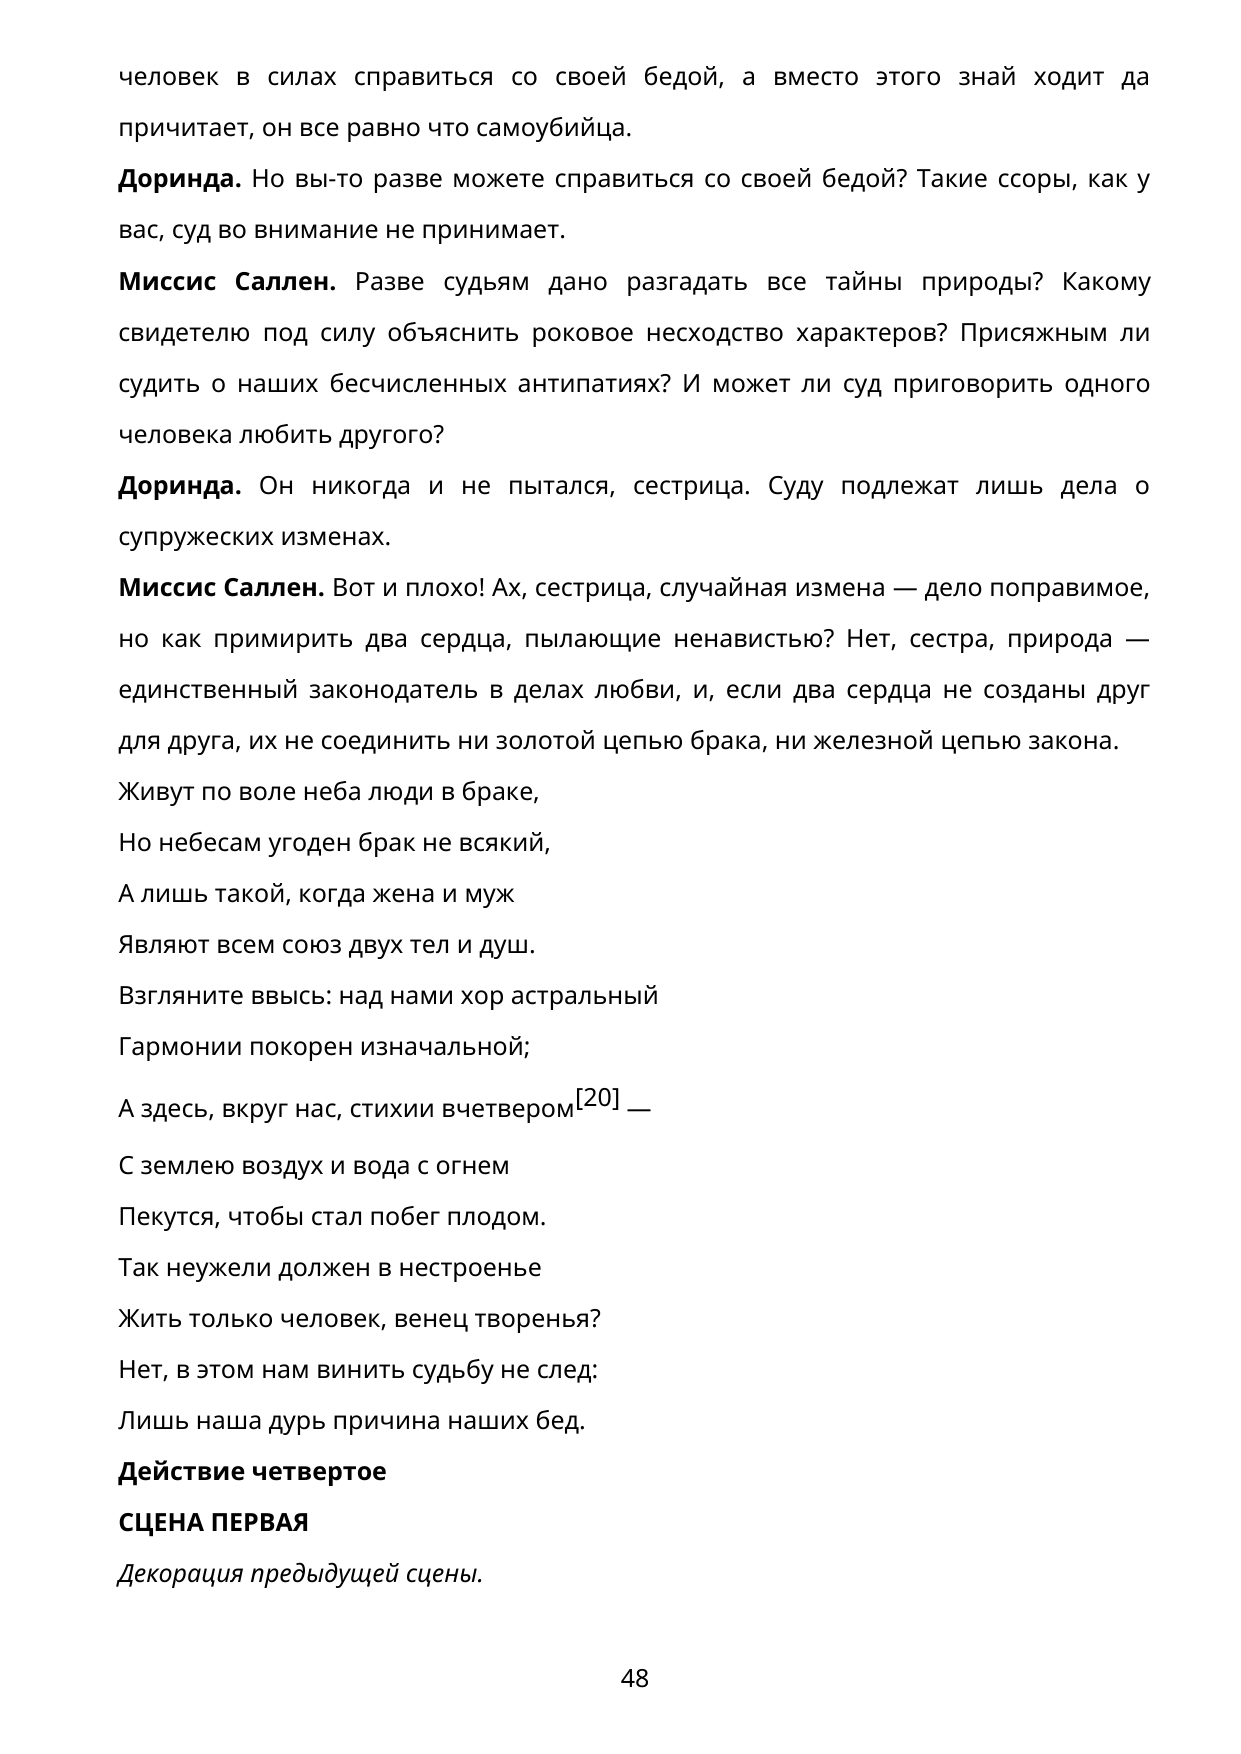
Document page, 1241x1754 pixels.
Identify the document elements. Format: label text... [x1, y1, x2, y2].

text Доринда. Он никогда и не пытался, сестрица. Суду подлежат лишь дела о супружеских изменах. [118, 467, 1152, 552]
subtitle СЦЕНА ПЕРВАЯ [118, 1505, 1152, 1539]
text Пекутся, чтобы стал побег плодом. [118, 1199, 1152, 1233]
text Декорация предыдущей сцены. [118, 1556, 1152, 1590]
text Доринда. Но вы-то разве можете справиться со своей бедой? Такие ссоры, как у вас, суд во внимание не принимает. [118, 161, 1152, 246]
text Миссис Саллен. Разве судьям дано разгадать все тайны природы? Какому свидетелю под силу объяснить роковое несходство характеров? Присяжным ли судить о наших бесчисленных антипатиях? И может ли суд приговорить одного человека любить другого? [118, 263, 1152, 450]
text Миссис Саллен. Вот и плохо! Ах, сестрица, случайная измена — дело поправимое, но как примирить два сердца, пылающие ненавистью? Нет, сестра, природа — единственный законодатель в делах любви, и, если два сердца не созданы друг для друга, их не соединить ни золотой цепью брака, ни железной цепью закона. [118, 569, 1152, 757]
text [118, 59, 1152, 144]
text А лишь такой, когда жена и муж [118, 876, 1152, 910]
text Являют всем союз двух тел и душ. [118, 927, 1152, 961]
text Так неужели должен в нестроенье [118, 1250, 1152, 1284]
text Нет, в этом нам винить судьбу не след: [118, 1352, 1152, 1386]
text А здесь, вкруг нас, стихии вчетвером[20] — [118, 1080, 1152, 1125]
text Гармонии покорен изначальной; [118, 1029, 1152, 1063]
text Жить только человек, венец творенья? [118, 1301, 1152, 1335]
subtitle Действие четвертое [118, 1454, 1152, 1488]
text С землею воздух и вода с огнем [118, 1148, 1152, 1182]
text Лишь наша дурь причина наших бед. [118, 1403, 1152, 1437]
text Но небесам угоден брак не всякий, [118, 825, 1152, 859]
text Живут по воле неба люди в браке, [118, 774, 1152, 808]
text Взгляните ввысь: над нами хор астральный [118, 978, 1152, 1012]
